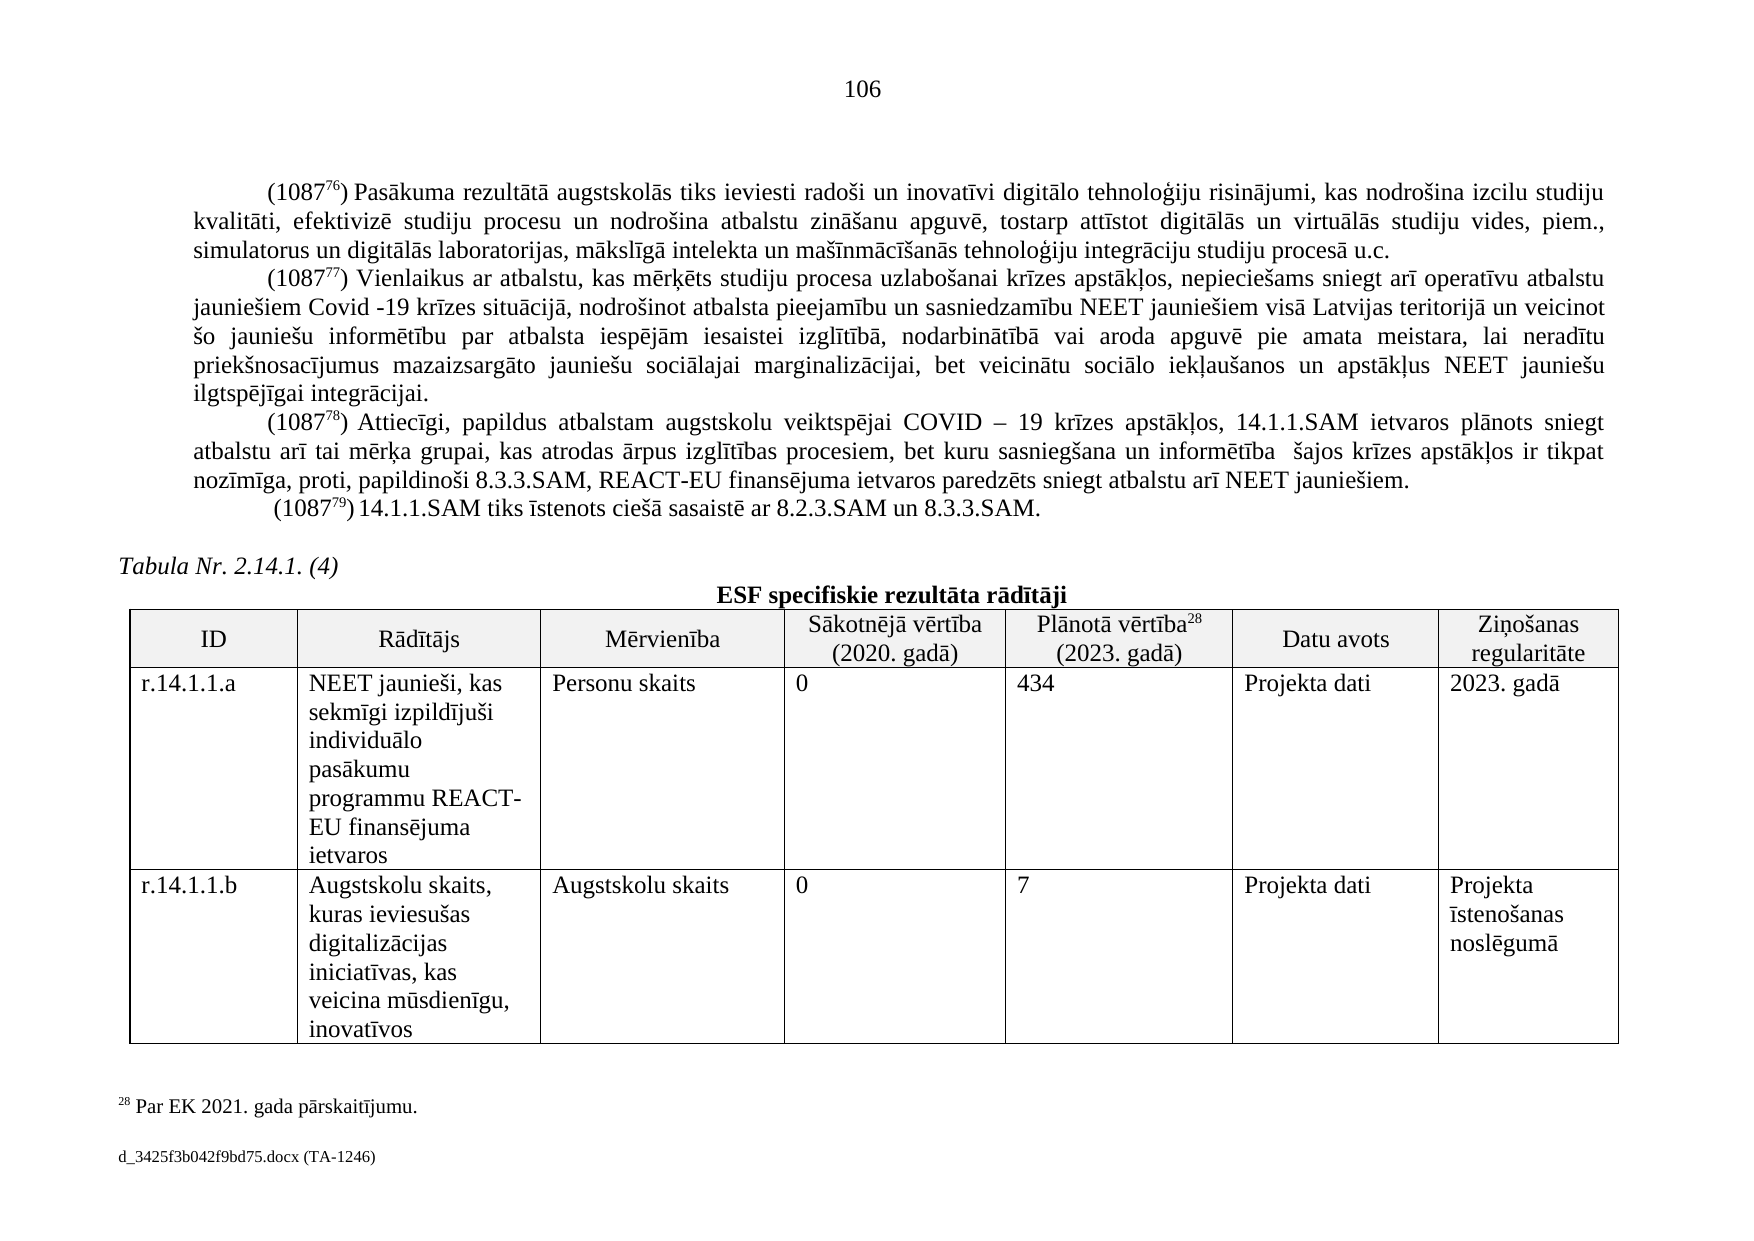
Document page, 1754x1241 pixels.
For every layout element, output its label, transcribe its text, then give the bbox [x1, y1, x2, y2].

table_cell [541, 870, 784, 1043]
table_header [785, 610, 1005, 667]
list Tabula Nr. 2.14.1. (4) [118, 551, 1606, 580]
text ESF specifiskie rezultāta rādītāji [177, 580, 1606, 608]
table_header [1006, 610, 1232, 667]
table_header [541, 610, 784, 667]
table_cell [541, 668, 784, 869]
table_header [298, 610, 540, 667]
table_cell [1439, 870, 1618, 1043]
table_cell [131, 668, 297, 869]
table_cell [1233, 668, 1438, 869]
text (108778) Attiecīgi, papildus atbalstam augstskolu veiktspējai COVID – 19 krīzes apstākļos, 14.1.1.SAM ietvaros plānots sniegt atbalstu arī tai mērķa grupai, kas atrodas ārpus izglītības procesiem, bet kuru sasniegšana un informētība šajos krīzes apstākļos ir tikpat nozīmīga, proti, papildinoši 8.3.3.SAM, REACT-EU finansējuma ietvaros paredzēts sniegt atbalstu arī NEET jauniešiem. [193, 407, 1606, 493]
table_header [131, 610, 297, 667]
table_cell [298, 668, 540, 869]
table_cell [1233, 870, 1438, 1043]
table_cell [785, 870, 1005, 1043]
text (108776) Pasākuma rezultātā augstskolās tiks ieviesti radoši un inovatīvi digitālo tehnoloģiju risinājumi, kas nodrošina izcilu studiju kvalitāti, efektivizē studiju procesu un nodrošina atbalstu zināšanu apguvē, tostarp attīstot digitālās un virtuālās studiju vides, piem., simulatorus un digitālās laboratorijas, mākslīgā intelekta un mašīnmācīšanās tehnoloģiju integrāciju studiju procesā u.c. [193, 177, 1606, 263]
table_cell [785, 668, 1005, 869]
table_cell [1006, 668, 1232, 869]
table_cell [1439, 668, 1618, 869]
text (108777) Vienlaikus ar atbalstu, kas mērķēts studiju procesa uzlabošanai krīzes apstākļos, nepieciešams sniegt arī operatīvu atbalstu jauniešiem Covid -19 krīzes situācijā, nodrošinot atbalsta pieejamību un sasniedzamību NEET jauniešiem visā Latvijas teritorijā un veicinot šo jauniešu informētību par atbalsta iespējām iesaistei izglītībā, nodarbinātībā vai aroda apguvē pie amata meistara, lai neradītu priekšnosacījumus mazaizsargāto jauniešu sociālajai marginalizācijai, bet veicinātu sociālo iekļaušanos un apstākļus NEET jauniešu ilgtspējīgai integrācijai. [193, 263, 1606, 407]
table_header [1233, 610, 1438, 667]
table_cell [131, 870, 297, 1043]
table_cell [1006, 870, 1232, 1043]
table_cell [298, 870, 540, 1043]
text (108779) 14.1.1.SAM tiks īstenots ciešā sasaistē ar 8.2.3.SAM un 8.3.3.SAM. [193, 493, 1606, 522]
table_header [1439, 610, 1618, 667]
